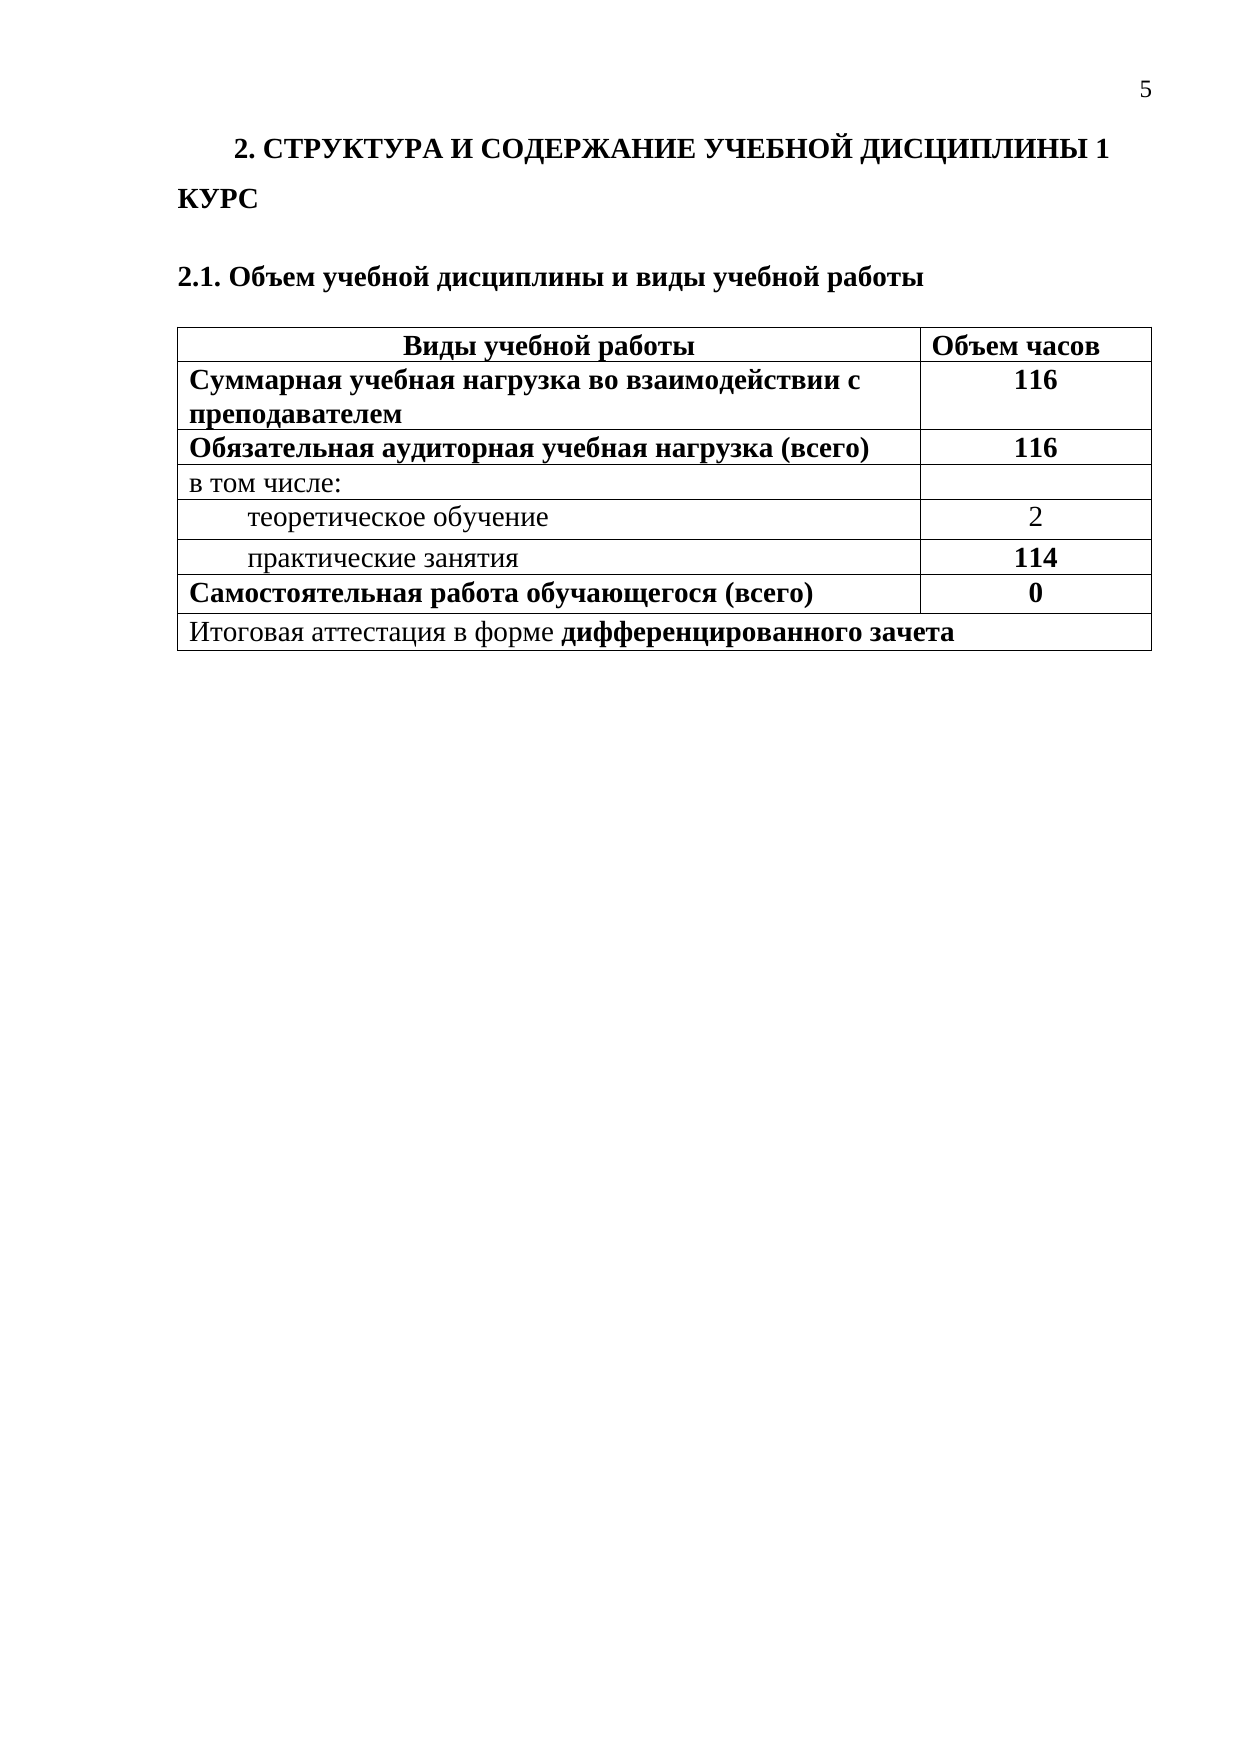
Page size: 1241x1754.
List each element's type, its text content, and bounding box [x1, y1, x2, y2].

table_cell в том числе: [178, 465, 920, 498]
table_cell Итоговая аттестация в форме дифференцированного зачета [178, 614, 1151, 650]
table_cell Обязательная аудиторная учебная нагрузка (всего) [178, 430, 920, 464]
table_cell Самостоятельная работа обучающегося (всего) [178, 575, 920, 613]
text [177, 131, 1152, 215]
table_cell 116 [921, 430, 1151, 464]
table_cell 116 [921, 362, 1151, 429]
table_cell 114 [921, 540, 1151, 574]
table_cell теоретическое обучение [178, 500, 920, 539]
table_cell Суммарная учебная нагрузка во взаимодействии с преподавателем [178, 362, 920, 429]
table_header Объем часов [921, 328, 1151, 361]
table_cell 0 [921, 575, 1151, 613]
table_header Виды учебной работы [178, 328, 920, 361]
table_cell 2 [921, 500, 1151, 539]
table_cell практические занятия [178, 540, 920, 574]
table_cell [921, 465, 1151, 498]
text 2.1. Объем учебной дисциплины и виды учебной работы [177, 259, 1152, 293]
